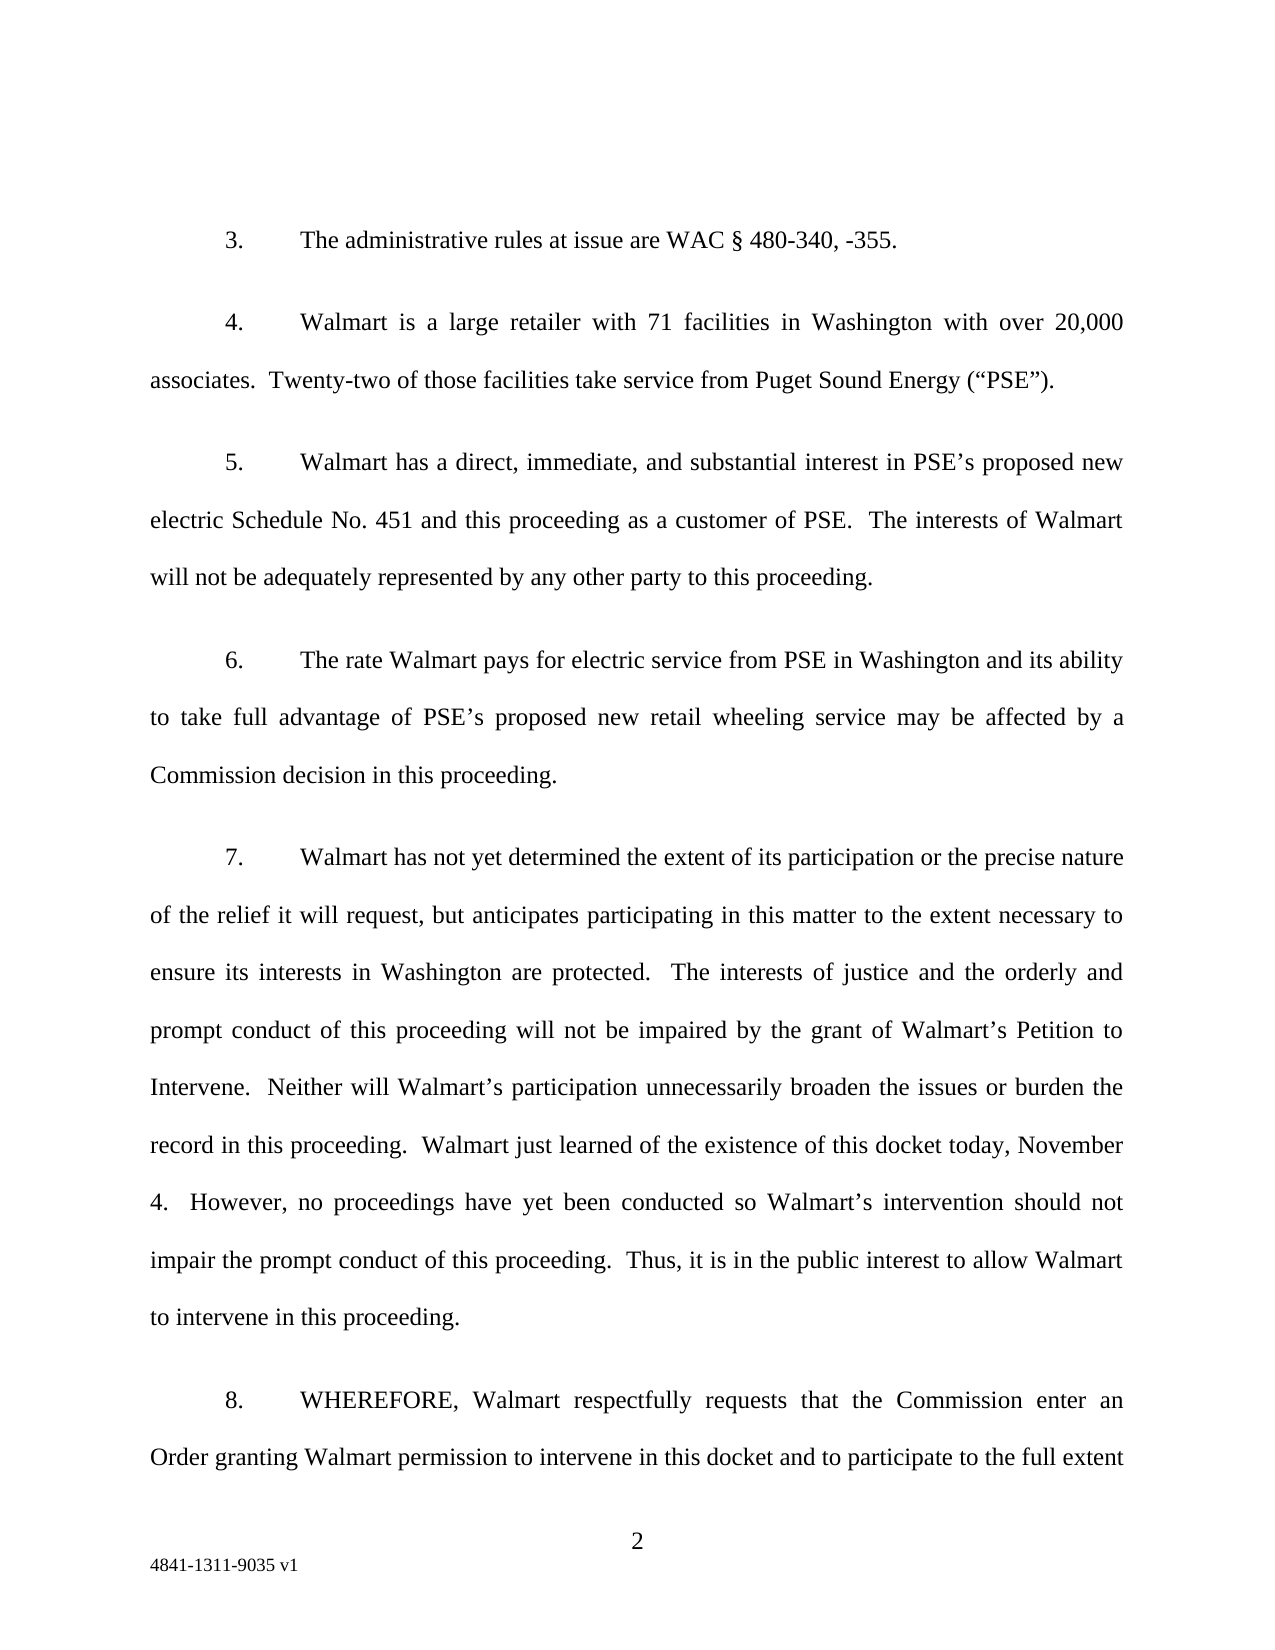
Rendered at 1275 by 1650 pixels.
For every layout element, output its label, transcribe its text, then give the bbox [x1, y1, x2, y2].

text 7. Walmart has not yet determined the extent of its participation or the precise nature of the relief it will request, but anticipates participating in this matter to the extent necessary to ensure its interests in Washington are protected. The interests of justice and the orderly and prompt conduct of this proceeding will not be impaired by the grant of Walmart’s Petition to Intervene. Neither will Walmart’s participation unnecessarily broaden the issues or burden the record in this proceeding. Walmart just learned of the existence of this docket today, November 4. However, no proceedings have yet been conducted so Walmart’s intervention should not impair the prompt conduct of this proceeding. Thus, it is in the public interest to allow Walmart to intervene in this proceeding. [150, 842, 1125, 1331]
text 3. The administrative rules at issue are WAC § 480-340, -355. [150, 225, 1125, 254]
text 5. Walmart has a direct, immediate, and substantial interest in PSE’s proposed new electric Schedule No. 451 and this proceeding as a customer of PSE. The interests of Walmart will not be adequately represented by any other party to this proceeding. [150, 447, 1125, 591]
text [150, 1385, 1125, 1471]
text 4. Walmart is a large retailer with 71 facilities in Washington with over 20,000 associates. Twenty-two of those facilities take service from Puget Sound Energy (“PSE”). [150, 307, 1125, 394]
text 6. The rate Walmart pays for electric service from PSE in Washington and its ability to take full advantage of PSE’s proposed new retail wheeling service may be affected by a Commission decision in this proceeding. [150, 645, 1125, 789]
